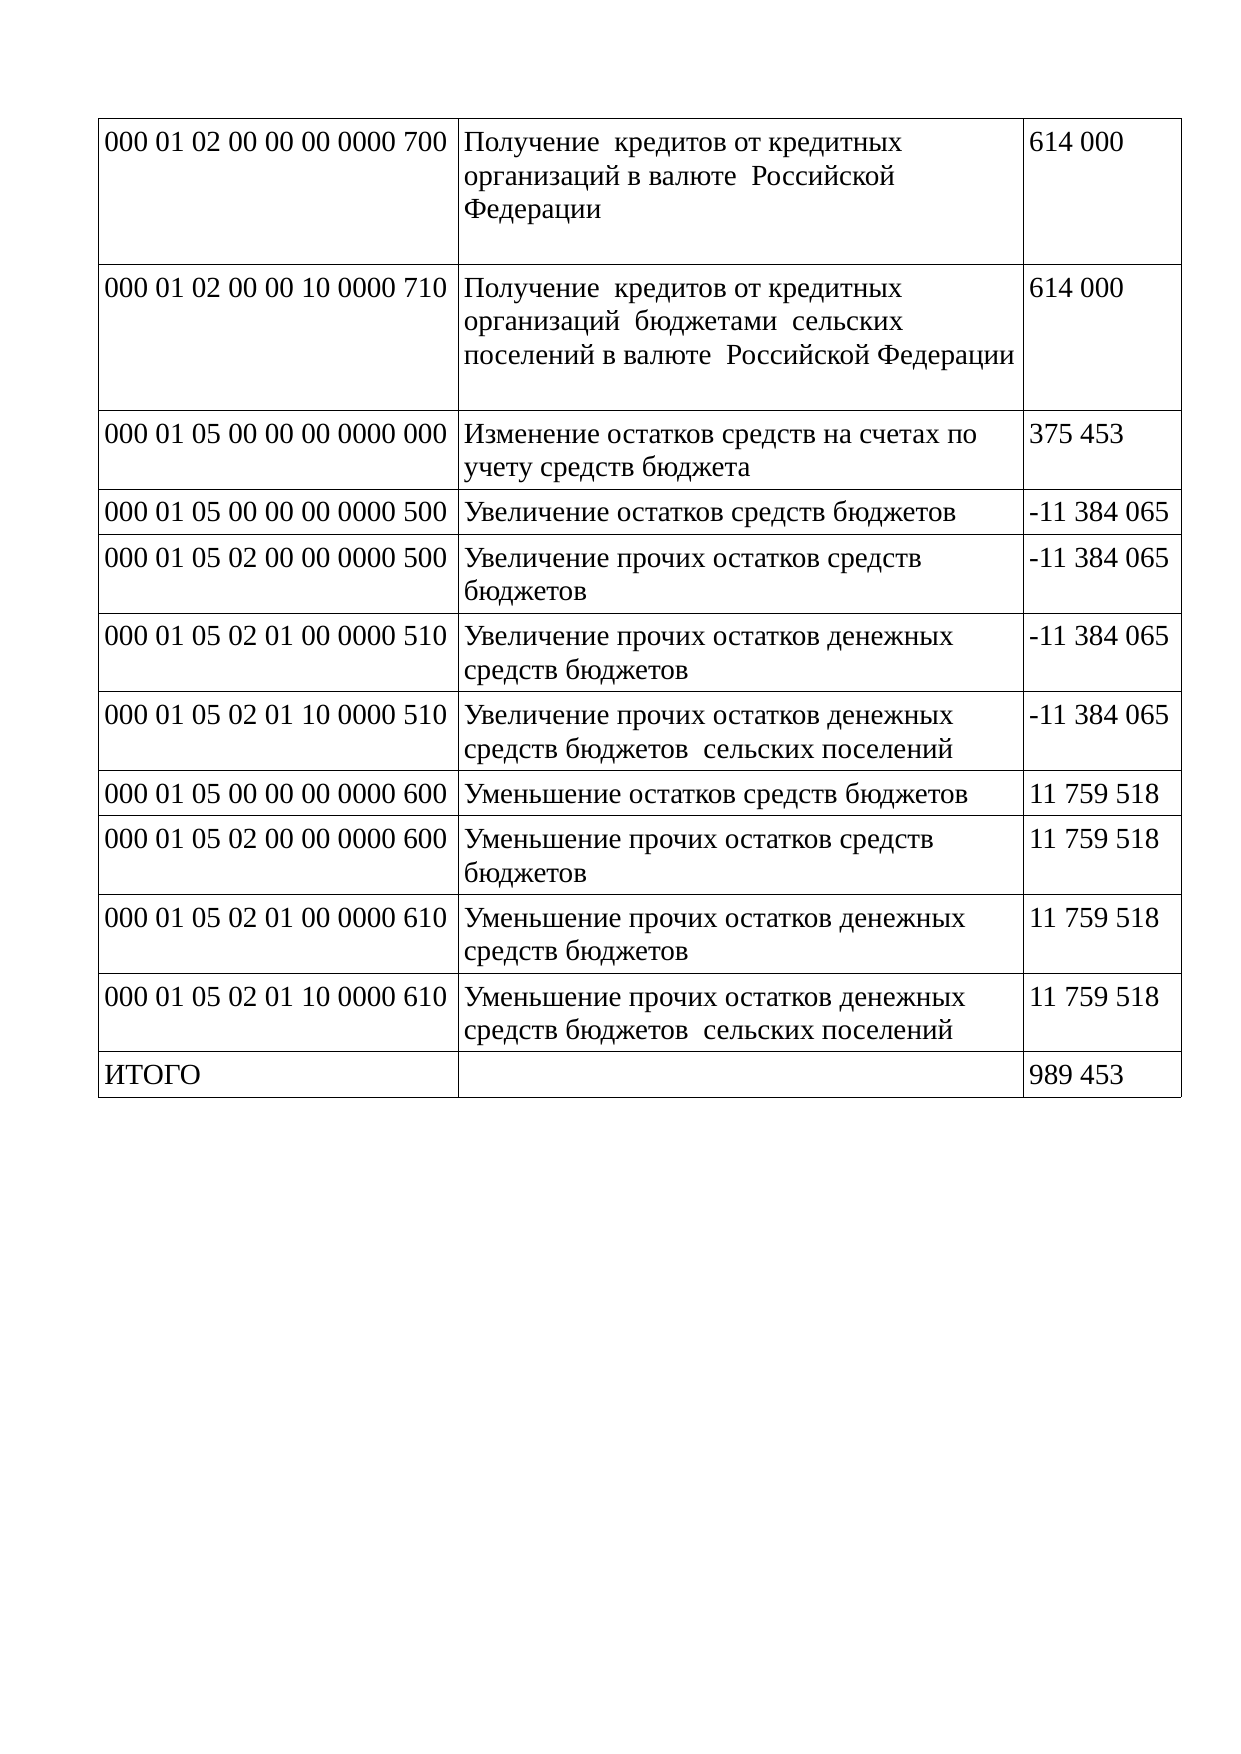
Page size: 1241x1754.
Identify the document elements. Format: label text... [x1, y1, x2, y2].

table_cell 000 01 05 02 01 00 0000 610 [99, 895, 458, 973]
table_cell Уменьшение прочих остатков средств бюджетов [459, 816, 1023, 894]
table_cell Увеличение прочих остатков денежных средств бюджетов сельских поселений [459, 692, 1023, 770]
table_cell Уменьшение остатков средств бюджетов [459, 771, 1023, 815]
table_cell 000 01 02 00 00 10 0000 710 [99, 265, 458, 410]
table_cell -11 384 065 [1024, 490, 1181, 534]
table_cell 11 759 518 [1024, 895, 1181, 973]
table_cell Получение кредитов от кредитных организаций в валюте Российской Федерации [459, 119, 1023, 264]
table_cell 000 01 05 02 01 10 0000 510 [99, 692, 458, 770]
table_cell -11 384 065 [1024, 614, 1181, 691]
table_cell 614 000 [1024, 119, 1181, 264]
table_cell 11 759 518 [1024, 771, 1181, 815]
table_cell Увеличение прочих остатков денежных средств бюджетов [459, 614, 1023, 691]
table_cell 000 01 05 02 00 00 0000 500 [99, 535, 458, 612]
table_cell Увеличение остатков средств бюджетов [459, 490, 1023, 534]
table_cell Получение кредитов от кредитных организаций бюджетами сельских поселений в валюте Российской Федерации [459, 265, 1023, 410]
table_cell 614 000 [1024, 265, 1181, 410]
table_cell 000 01 05 02 00 00 0000 600 [99, 816, 458, 894]
table_cell 000 01 05 00 00 00 0000 000 [99, 411, 458, 488]
table_cell Уменьшение прочих остатков денежных средств бюджетов [459, 895, 1023, 973]
table_cell 11 759 518 [1024, 974, 1181, 1051]
table_cell 11 759 518 [1024, 816, 1181, 894]
table_cell Изменение остатков средств на счетах по учету средств бюджета [459, 411, 1023, 488]
table_cell Уменьшение прочих остатков денежных средств бюджетов сельских поселений [459, 974, 1023, 1051]
table_cell 000 01 05 00 00 00 0000 600 [99, 771, 458, 815]
table_cell Увеличение прочих остатков средств бюджетов [459, 535, 1023, 612]
table_cell 989 453 [1024, 1052, 1181, 1097]
table_cell 375 453 [1024, 411, 1181, 488]
table_cell -11 384 065 [1024, 692, 1181, 770]
table_cell -11 384 065 [1024, 535, 1181, 612]
table_cell 000 01 05 00 00 00 0000 500 [99, 490, 458, 534]
table_cell 000 01 02 00 00 00 0000 700 [99, 119, 458, 264]
table_cell ИТОГО [99, 1052, 458, 1097]
table_cell [459, 1052, 1023, 1097]
table_cell 000 01 05 02 01 10 0000 610 [99, 974, 458, 1051]
table_cell 000 01 05 02 01 00 0000 510 [99, 614, 458, 691]
